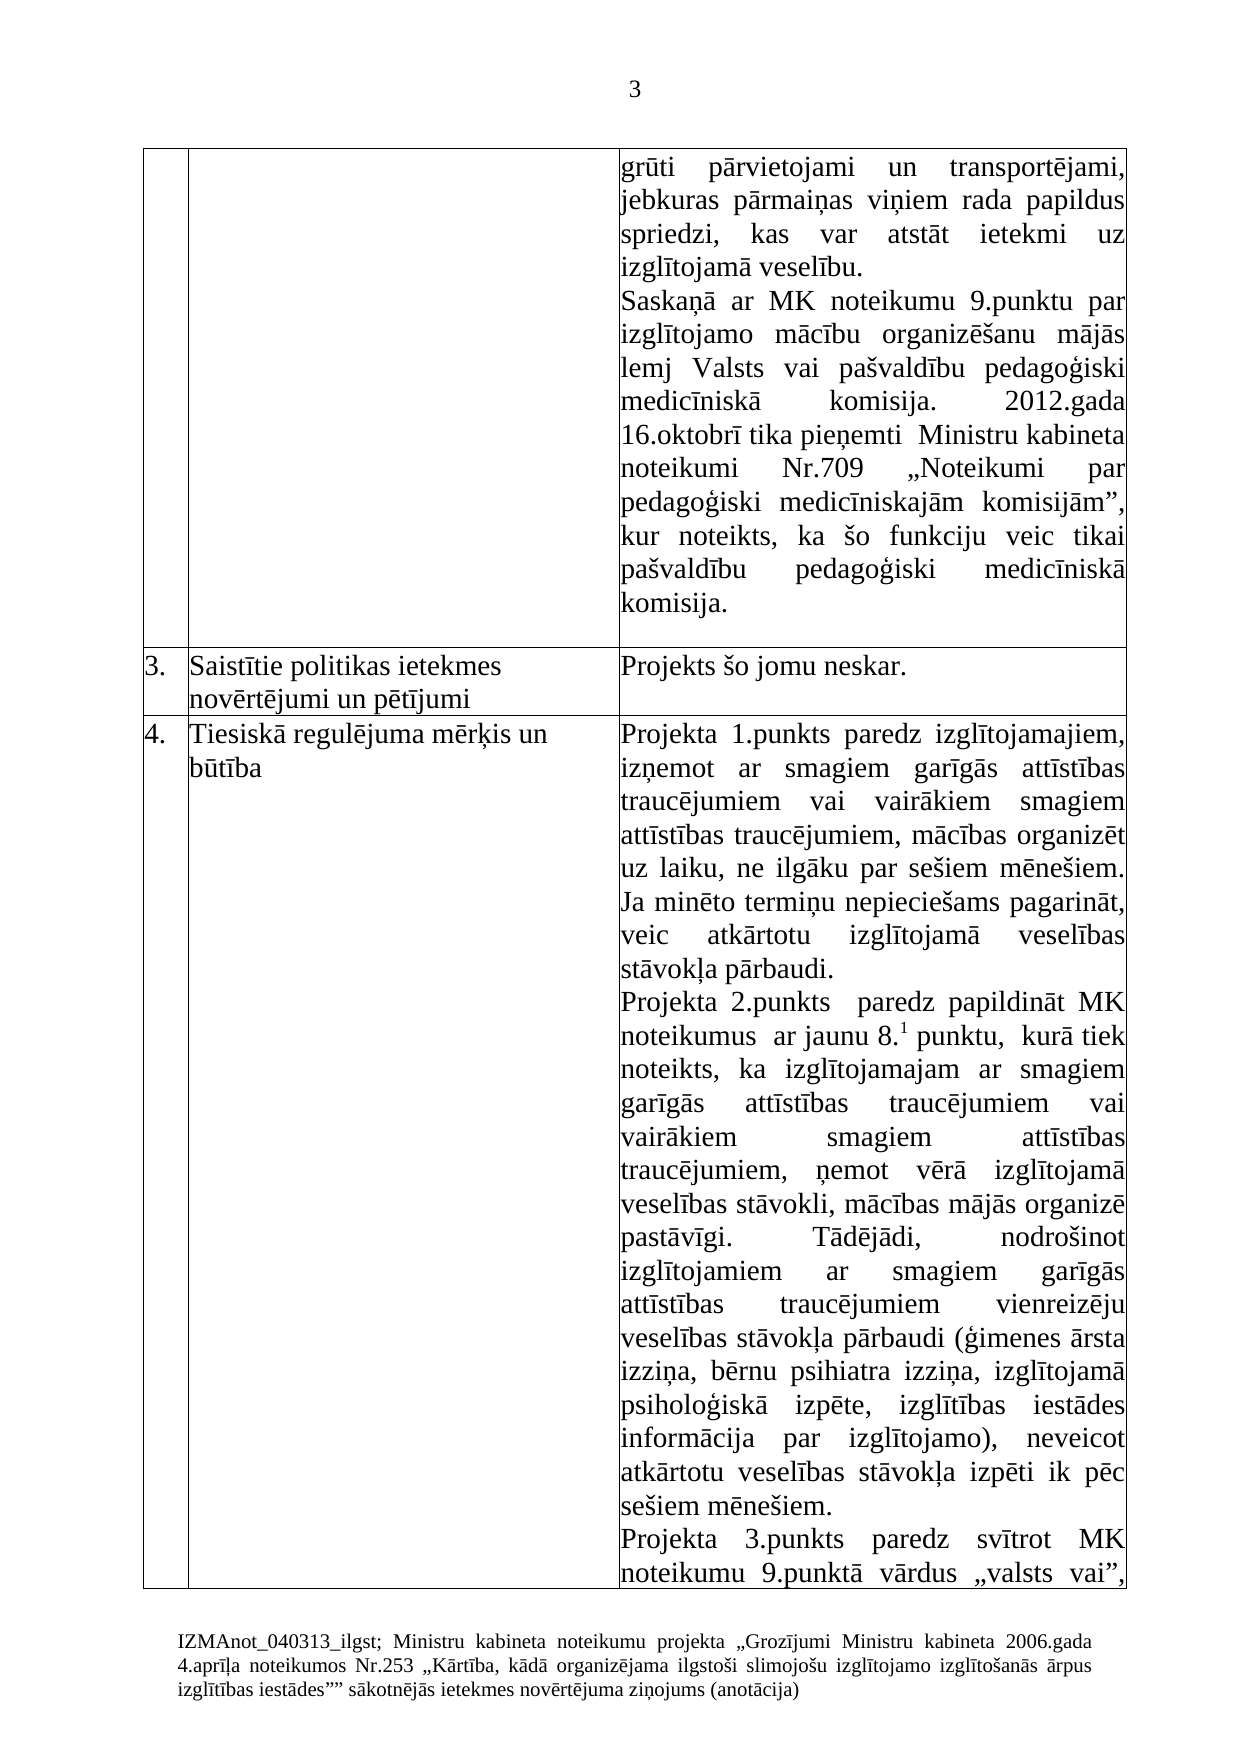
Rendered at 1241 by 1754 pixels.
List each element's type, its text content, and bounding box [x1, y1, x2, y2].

table_cell Saistītie politikas ietekmes novērtējumi un pētījumi [189, 648, 619, 715]
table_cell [620, 149, 1126, 647]
table_cell Projekts šo jomu neskar. [620, 648, 1126, 715]
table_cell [189, 149, 619, 647]
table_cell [620, 716, 1126, 1588]
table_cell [189, 716, 619, 1588]
table_cell 2. [144, 149, 188, 647]
table_cell 4. [144, 716, 188, 1588]
table_cell 3. [144, 648, 188, 715]
